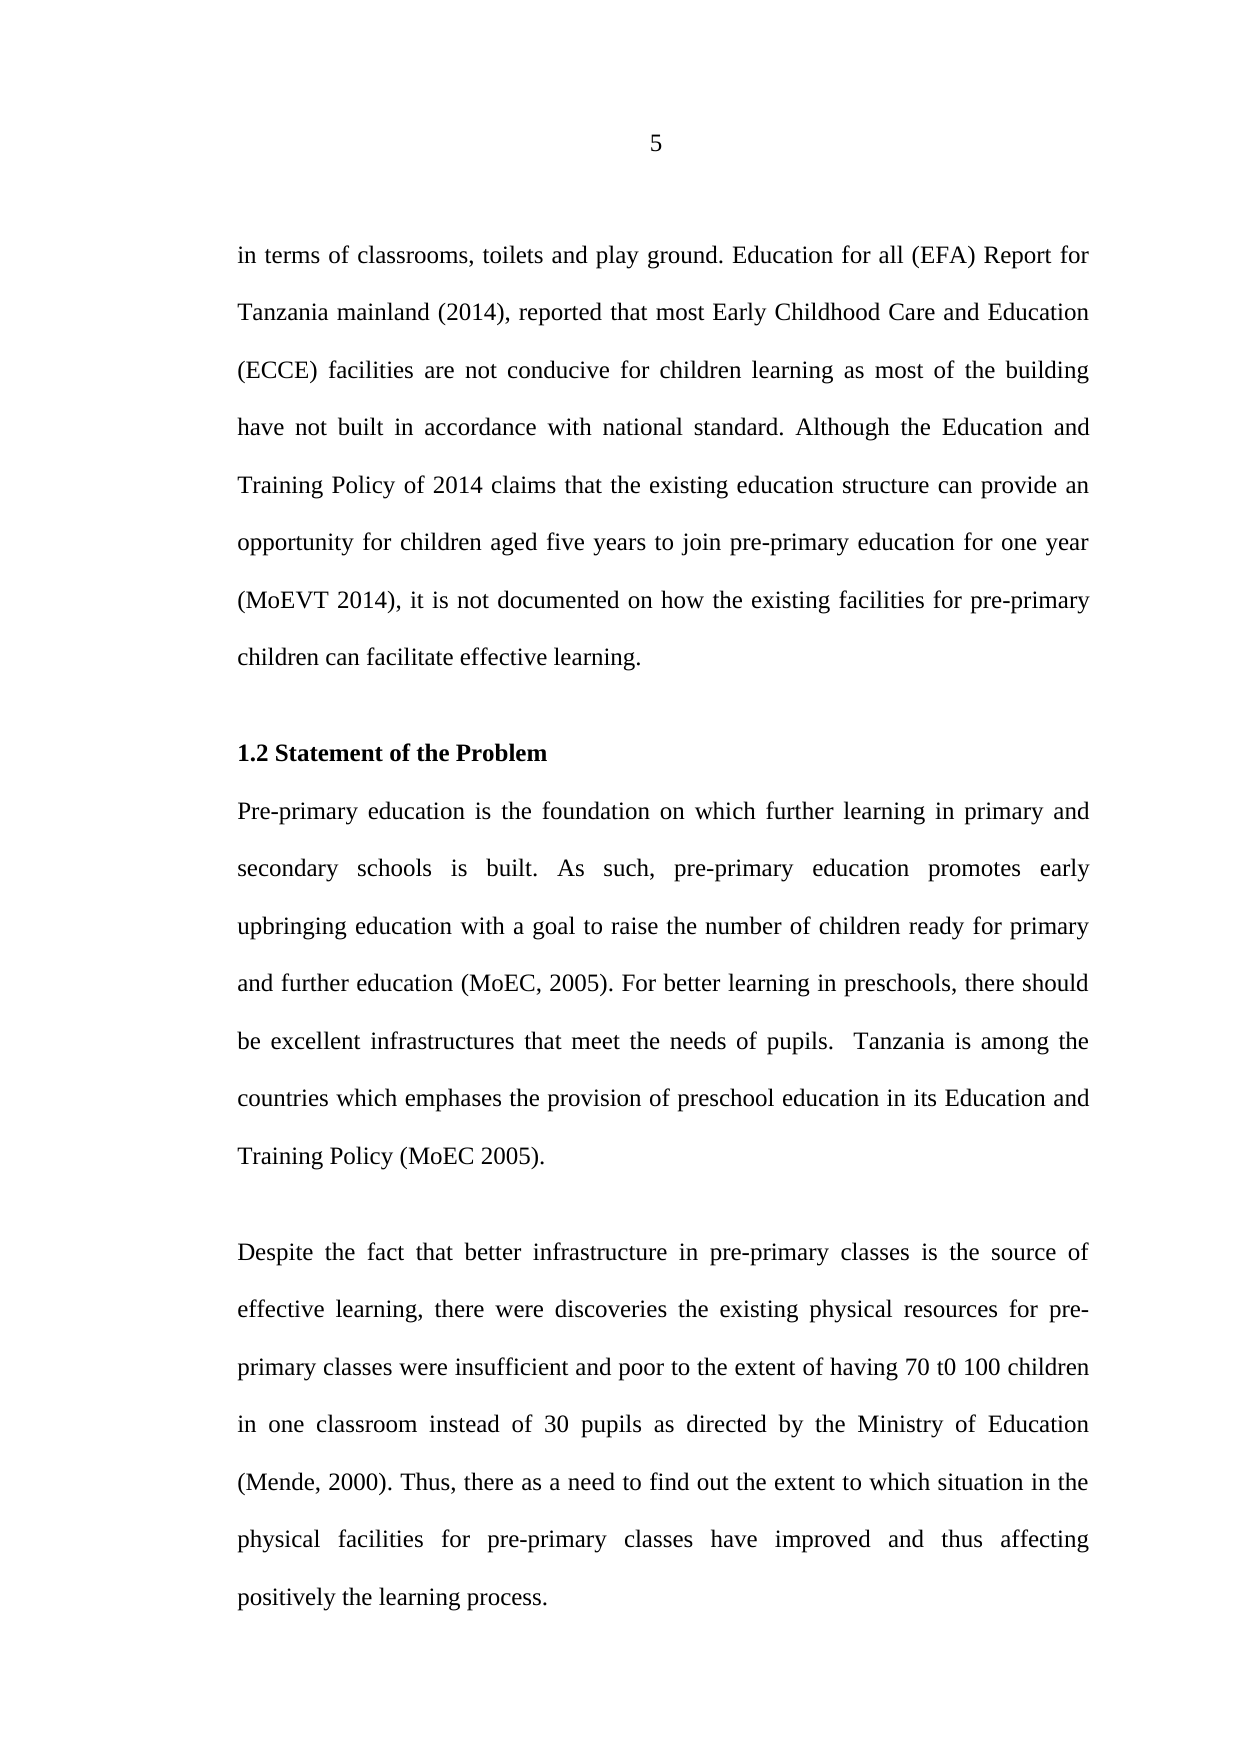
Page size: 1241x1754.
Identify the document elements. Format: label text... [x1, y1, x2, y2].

text Pre-primary education is the foundation on which further learning in primary and secondary schools is built. As such, pre-primary education promotes early upbringing education with a goal to raise the number of children ready for primary and further education (MoEC, 2005). For better learning in preschools, there should be excellent infrastructures that meet the needs of pupils. Tanzania is among the countries which emphases the provision of preschool education in its Education and Training Policy (MoEC 2005). [237, 796, 1090, 1169]
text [237, 240, 1090, 671]
text Despite the fact that better infrastructure in pre-primary classes is the source of effective learning, there were discoveries the existing physical resources for pre-primary classes were insufficient and poor to the extent of having 70 t0 100 children in one classroom instead of 30 pupils as directed by the Ministry of Education (Mende, 2000). Thus, there as a need to find out the extent to which situation in the physical facilities for pre-primary classes have improved and thus affecting positively the learning process. [237, 1237, 1090, 1610]
subtitle 1.2 Statement of the Problem [237, 738, 1090, 767]
